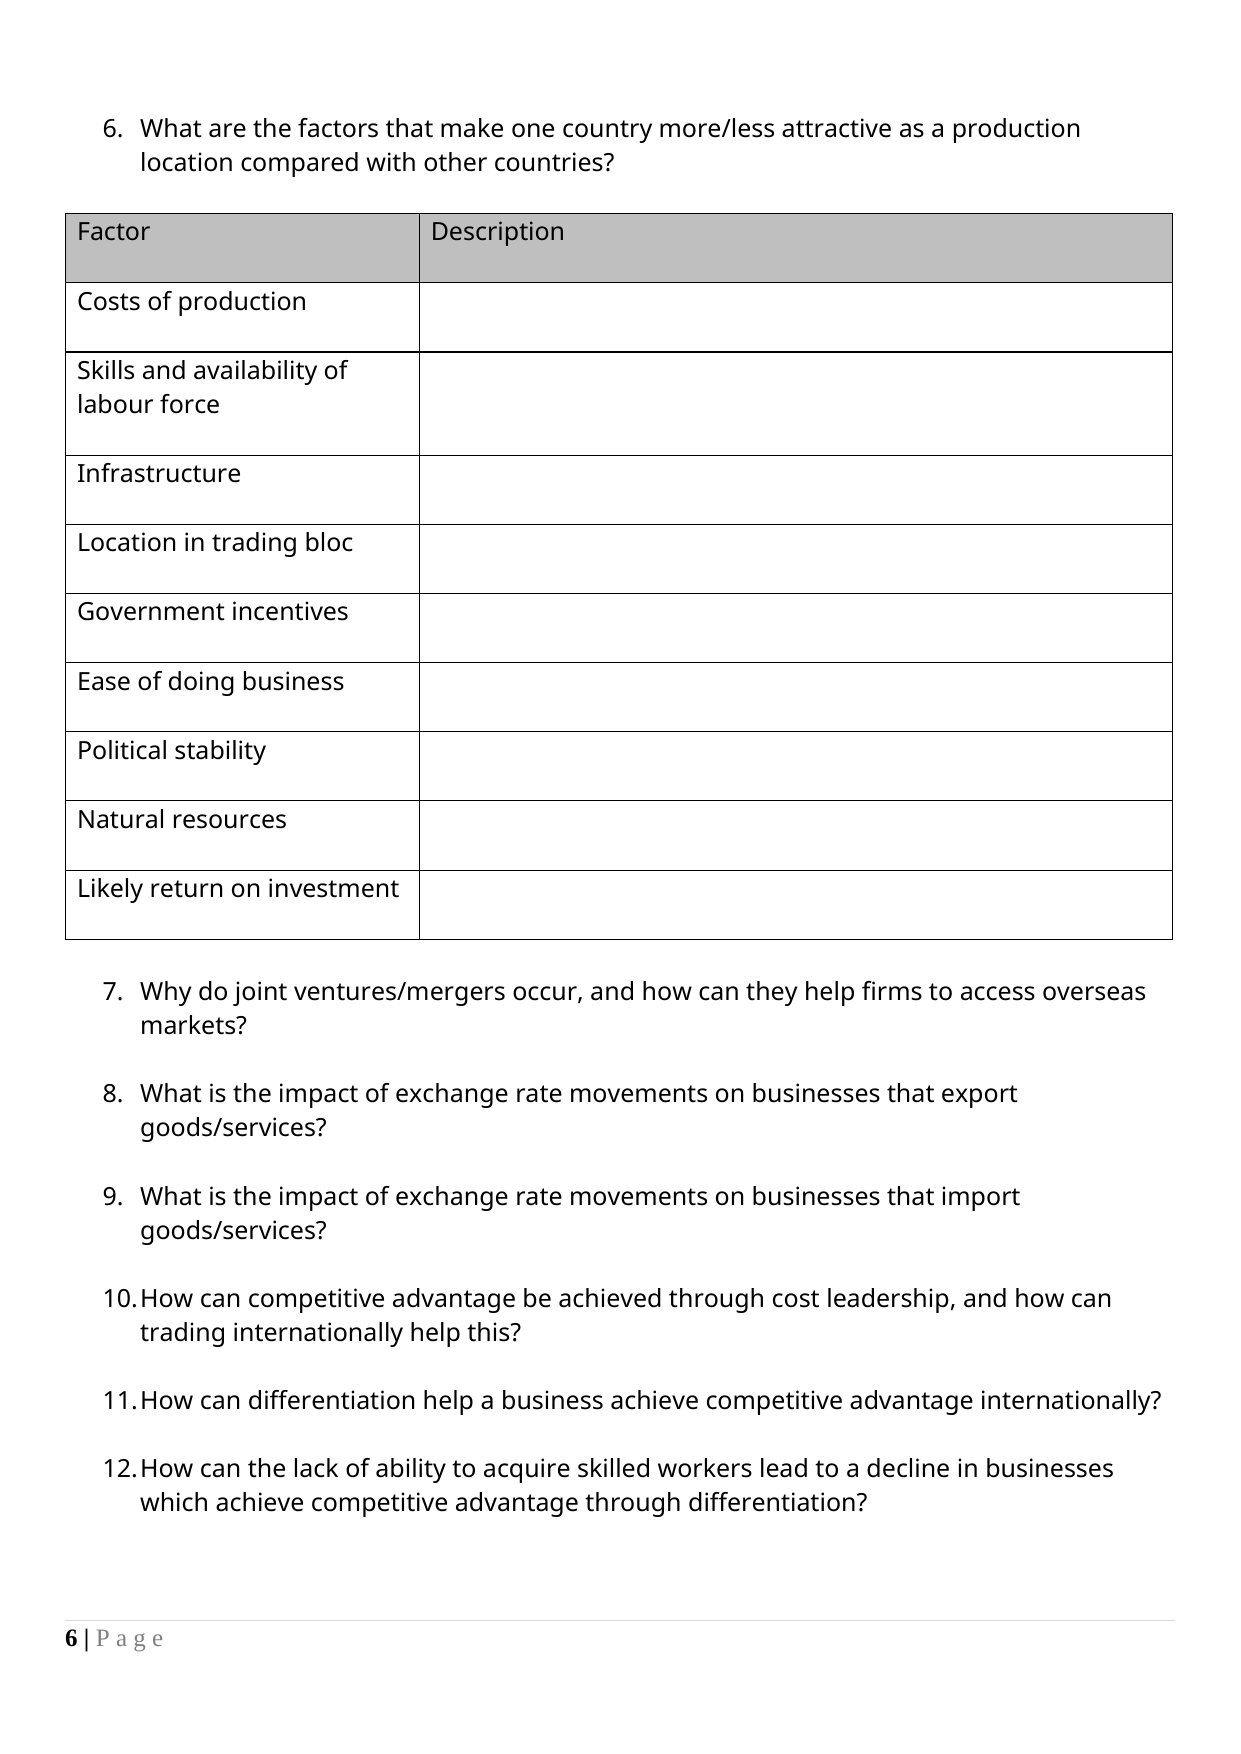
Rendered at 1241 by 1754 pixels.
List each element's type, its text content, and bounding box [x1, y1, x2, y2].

table_header Factor [66, 214, 419, 282]
list How can differentiation help a business achieve competitive advantage internationally? [102, 1383, 1175, 1417]
list What is the impact of exchange rate movements on businesses that export goods/services? [102, 1076, 1175, 1144]
table_cell Ease of doing business [66, 663, 419, 731]
table_cell [420, 283, 1172, 351]
table_cell [420, 801, 1172, 869]
table_cell [420, 732, 1172, 800]
table_cell Costs of production [66, 283, 419, 351]
table_cell [420, 353, 1172, 454]
table_cell Infrastructure [66, 456, 419, 524]
table_cell [420, 456, 1172, 524]
list Why do joint ventures/mergers occur, and how can they help firms to access overseas markets? [102, 974, 1175, 1042]
table_cell Likely return on investment [66, 871, 419, 939]
table_cell [420, 525, 1172, 593]
table_cell [420, 871, 1172, 939]
list What is the impact of exchange rate movements on businesses that import goods/services? [102, 1178, 1175, 1246]
list How can the lack of ability to acquire skilled workers lead to a decline in businesses which achieve competitive advantage through differentiation? [102, 1451, 1175, 1519]
list How can competitive advantage be achieved through cost leadership, and how can trading internationally help this? [102, 1280, 1175, 1348]
table_cell Natural resources [66, 801, 419, 869]
list What are the factors that make one country more/less attractive as a production location compared with other countries? [102, 111, 1175, 179]
table_cell Skills and availability of labour force [66, 353, 419, 454]
table_cell [420, 663, 1172, 731]
table_cell Political stability [66, 732, 419, 800]
table_header Description [420, 214, 1172, 282]
table_cell Government incentives [66, 594, 419, 662]
table_cell [420, 594, 1172, 662]
table_cell Location in trading bloc [66, 525, 419, 593]
